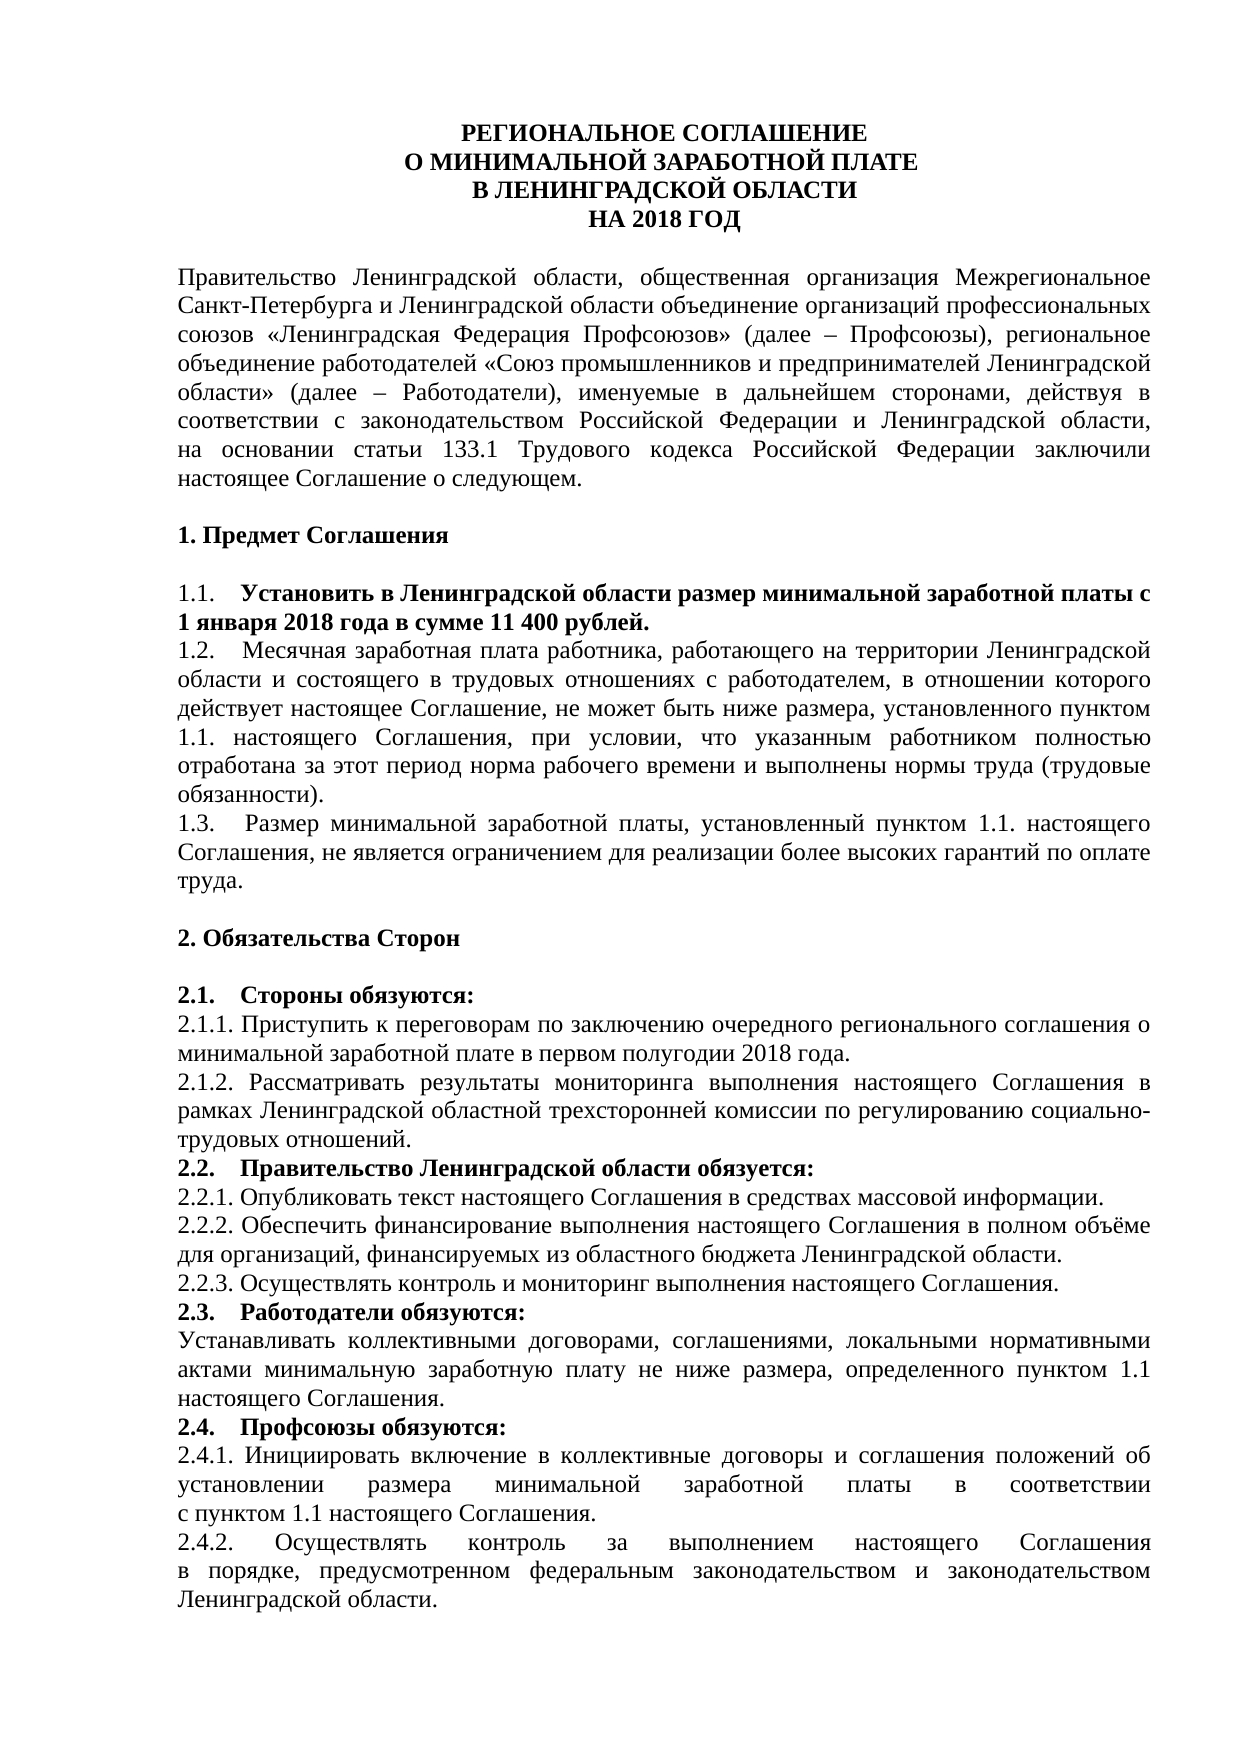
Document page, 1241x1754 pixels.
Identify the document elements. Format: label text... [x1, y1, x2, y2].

text 2. Обязательства Сторон [177, 923, 1152, 952]
text 2.1.2. Рассматривать результаты мониторинга выполнения настоящего Соглашения в рамках Ленинградской областной трехсторонней комиссии по регулированию социально-трудовых отношений. [177, 1067, 1152, 1153]
text 2.1.1. Приступить к переговорам по заключению очередного регионального соглашения о минимальной заработной плате в первом полугодии 2018 года. [177, 1009, 1152, 1067]
text 1. Предмет Соглашения [177, 521, 1152, 549]
text 2.3. Работодатели обязуются: [177, 1297, 1152, 1326]
text 1.1. Установить в Ленинградской области размер минимальной заработной платы с 1 января 2018 года в сумме 11 400 рублей. [177, 578, 1152, 636]
text 2.4.2. Осуществлять контроль за выполнением настоящего Соглашения в порядке, предусмотренном федеральным законодательством и законодательством Ленинградской области. [177, 1527, 1152, 1613]
text О МИНИМАЛЬНОЙ ЗАРАБОТНОЙ ПЛАТЕ [177, 147, 1152, 176]
text 1.3. Размер минимальной заработной платы, установленный пунктом 1.1. настоящего Соглашения, не является ограничением для реализации более высоких гарантий по оплате труда. [177, 808, 1152, 894]
text 2.2.2. Обеспечить финансирование выполнения настоящего Соглашения в полном объёме для организаций, финансируемых из областного бюджета Ленинградской области. [177, 1211, 1152, 1268]
text 2.4. Профсоюзы обязуются: [177, 1412, 1152, 1441]
text Правительство Ленинградской области, общественная организация Межрегиональное Санкт-Петербурга и Ленинградской области объединение организаций профессиональных союзов «Ленинградская Федерация Профсоюзов» (далее – Профсоюзы), региональное объединение работодателей «Союз промышленников и предпринимателей Ленинградской области» (далее – Работодатели), именуемые в дальнейшем сторонами, действуя в соответствии с законодательством Российской Федерации и Ленинградской области, на основании статьи 133.1 Трудового кодекса Российской Федерации заключили настоящее Соглашение о следующем. [177, 262, 1152, 492]
text В ЛЕНИНГРАДСКОЙ ОБЛАСТИ [177, 176, 1152, 204]
text 2.1. Стороны обязуются: [177, 981, 1152, 1009]
text Устанавливать коллективными договорами, соглашениями, локальными нормативными актами минимальную заработную плату не ниже размера, определенного пунктом 1.1 настоящего Соглашения. [177, 1326, 1152, 1412]
text 2.2.1. Опубликовать текст настоящего Соглашения в средствах массовой информации. [177, 1182, 1152, 1211]
text 1.2. Месячная заработная плата работника, работающего на территории Ленинградской области и состоящего в трудовых отношениях с работодателем, в отношении которого действует настоящее Соглашение, не может быть ниже размера, установленного пунктом 1.1. настоящего Соглашения, при условии, что указанным работником полностью отработана за этот период норма рабочего времени и выполнены нормы труда (трудовые обязанности). [177, 636, 1152, 808]
text РЕГИОНАЛЬНОЕ СОГЛАШЕНИЕ [177, 118, 1152, 147]
text 2.4.1. Инициировать включение в коллективные договоры и соглашения положений об установлении размера минимальной заработной платы в соответствии с пунктом 1.1 настоящего Соглашения. [177, 1441, 1152, 1527]
text НА 2018 ГОД [177, 204, 1152, 233]
text 2.2.3. Осуществлять контроль и мониторинг выполнения настоящего Соглашения. [177, 1268, 1152, 1297]
text 2.2. Правительство Ленинградской области обязуется: [177, 1153, 1152, 1182]
